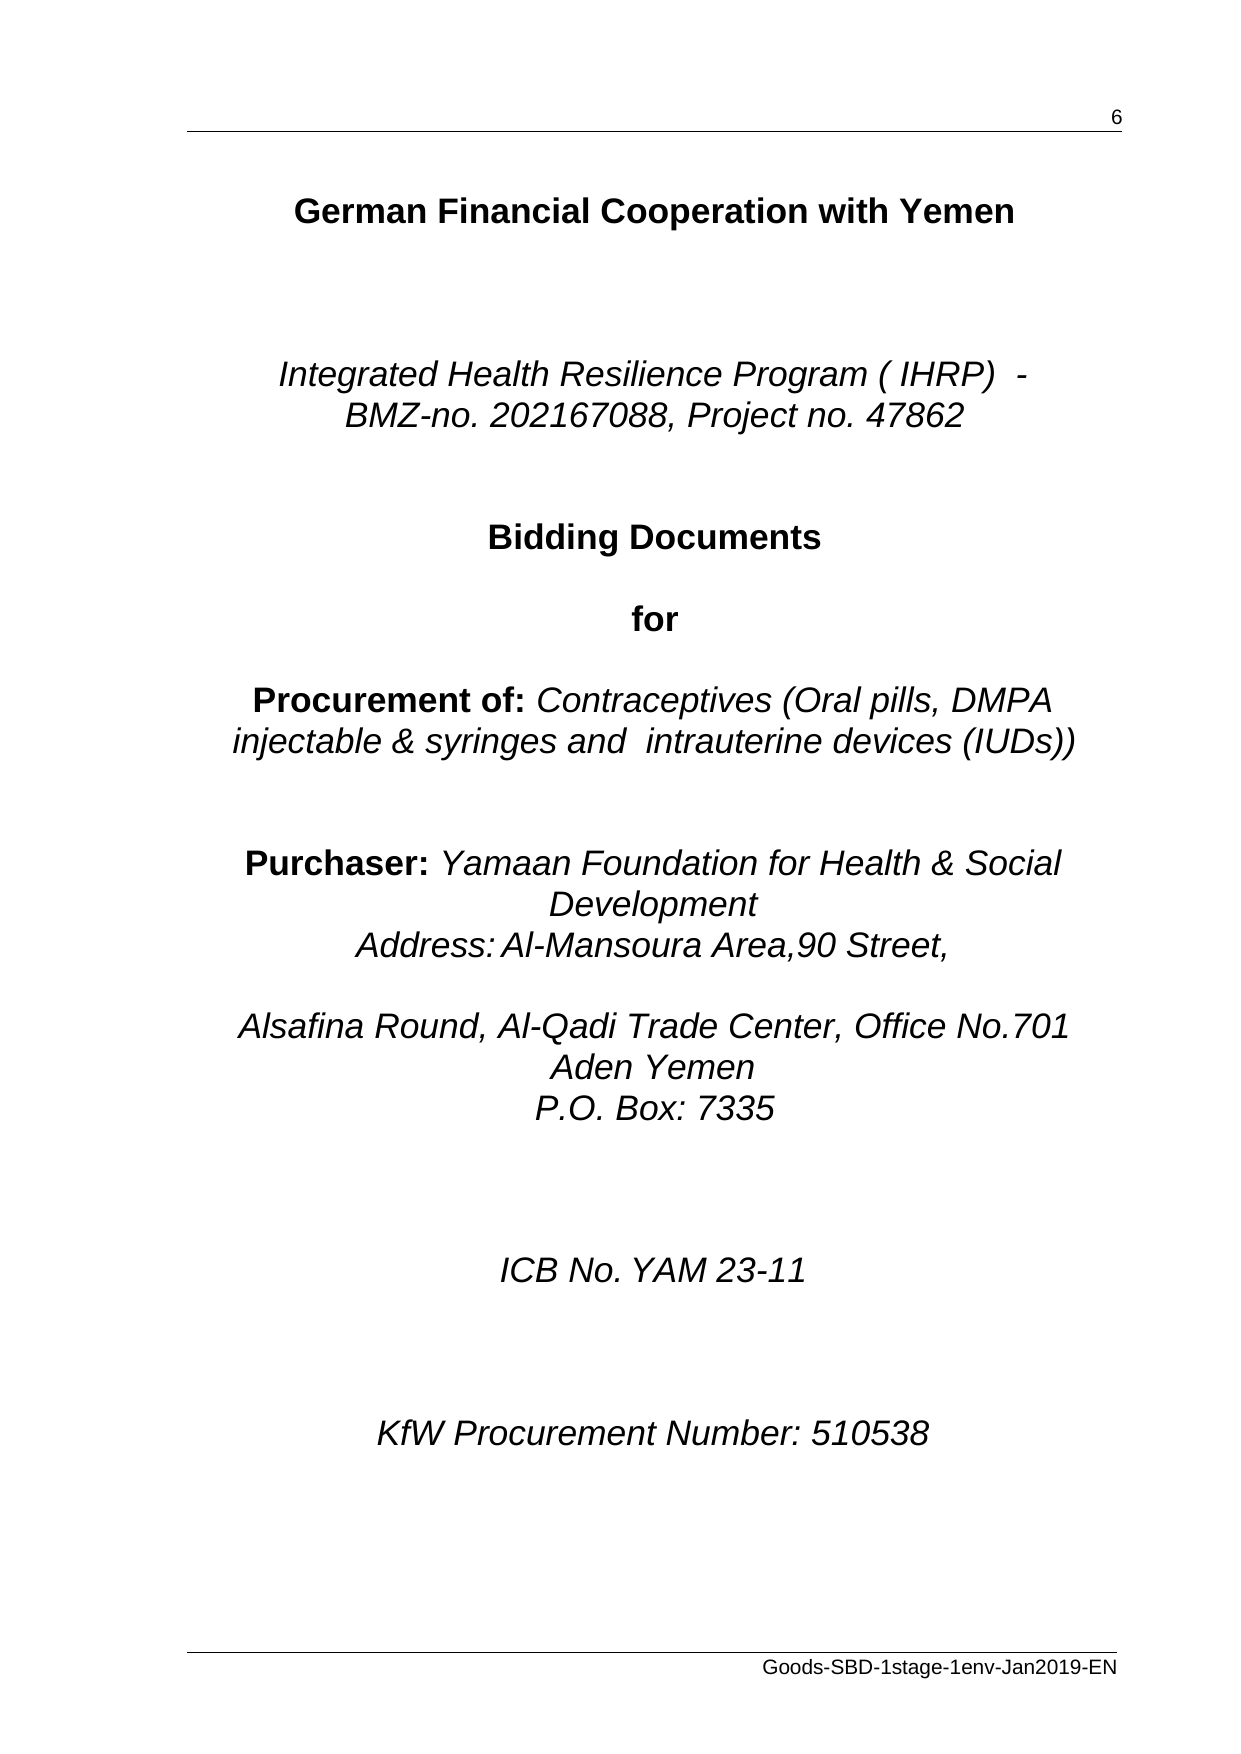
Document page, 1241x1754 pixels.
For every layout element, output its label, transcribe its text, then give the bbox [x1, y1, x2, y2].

text P.O. Box: 7335 [187, 1087, 1122, 1127]
text Address: Al-Mansoura Area,90 Street, [187, 924, 1122, 964]
text Aden Yemen [187, 1046, 1122, 1087]
text Integrated Health Resilience Program ( IHRP) - [187, 354, 1122, 394]
text Purchaser: Yamaan Foundation for Health & Social Development [187, 842, 1122, 924]
text for [187, 598, 1122, 639]
text Procurement of: Contraceptives (Oral pills, DMPA injectable & syringes and intrauterine devices (IUDs)) [187, 679, 1122, 761]
text Bidding Documents [187, 517, 1122, 557]
text BMZ-no. 202167088, Project no. 47862 [187, 394, 1122, 435]
text ICB No. YAM 23-11 [187, 1250, 1122, 1290]
text KfW Procurement Number: 510538 [187, 1413, 1122, 1453]
text German Financial Cooperation with Yemen [187, 191, 1122, 231]
text Alsafina Round, Al-Qadi Trade Center, Office No.701 [187, 1005, 1122, 1046]
